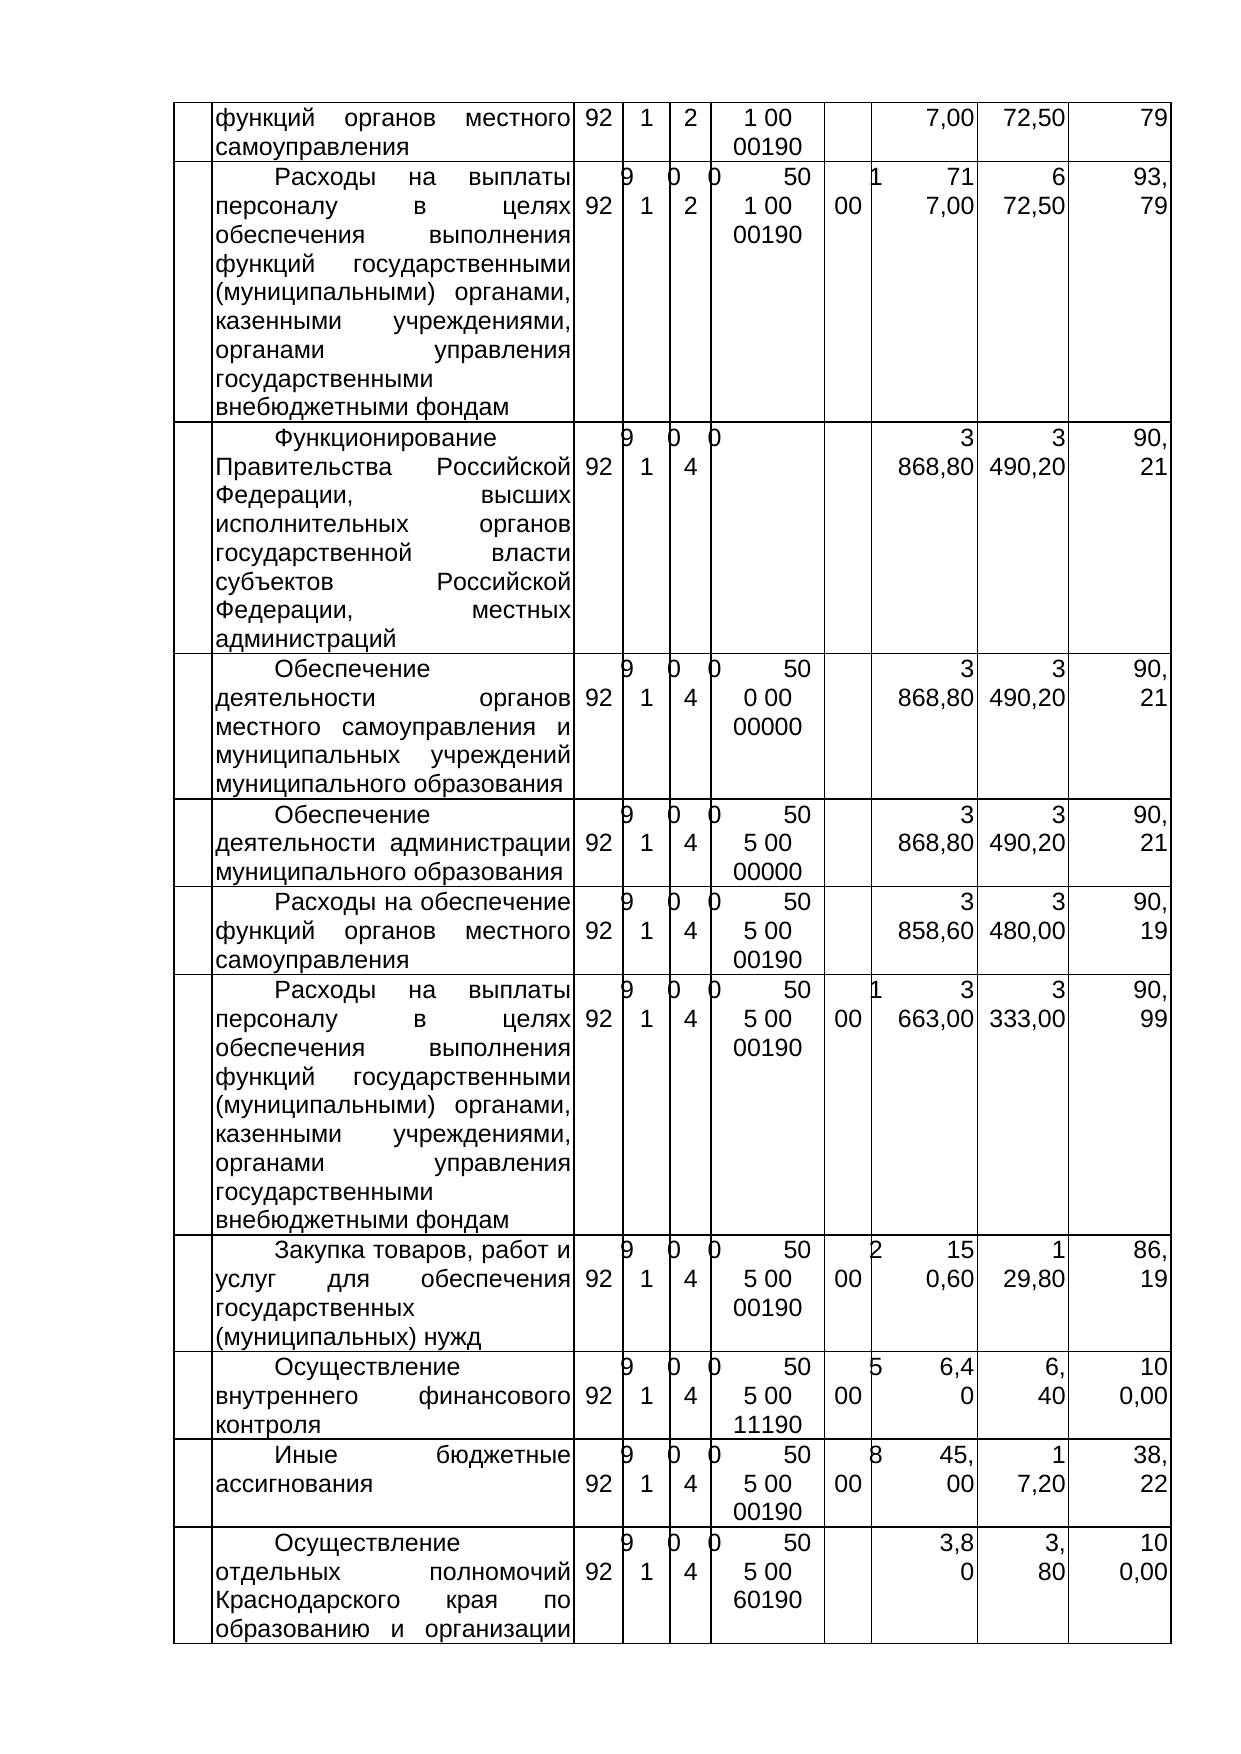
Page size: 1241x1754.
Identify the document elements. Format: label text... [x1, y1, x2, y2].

table_cell Расходы на выплаты персоналу в целях обеспечения выполнения функций государственными (муниципальными) органами, казенными учреждениями, органами управления государственными внебюджетными фондам [213, 162, 573, 421]
table_cell 01 [624, 1440, 669, 1526]
table_cell 3 490,20 [978, 423, 1068, 653]
table_cell Расходы на обеспечение функций органов местного самоуправления [213, 887, 573, 974]
table_cell [175, 1352, 211, 1438]
table_cell 45,00 [872, 1440, 977, 1526]
table_cell 01 [624, 1236, 669, 1351]
table_cell [175, 162, 211, 421]
table_cell 3 868,80 [872, 800, 977, 886]
table_cell Обеспечение деятельности органов местного самоуправления и муниципальных учреждений муниципального образования [213, 654, 573, 798]
table_cell 3 868,80 [872, 423, 977, 653]
table_cell [175, 975, 211, 1234]
table_cell 6,40 [978, 1352, 1068, 1438]
table_cell [175, 887, 211, 974]
table_cell [175, 1440, 211, 1526]
table_cell [175, 1236, 211, 1351]
table_cell 04 [671, 1236, 710, 1351]
table_cell 04 [671, 975, 710, 1234]
table_cell 01 [624, 103, 669, 161]
table_cell 3,80 [872, 1528, 977, 1643]
table_cell 04 [671, 654, 710, 798]
table_cell 50 5 00 00190 [712, 975, 824, 1234]
table_cell 90,21 [1069, 423, 1170, 653]
table_cell [175, 103, 211, 161]
table_cell 50 5 00 00000 [712, 800, 824, 886]
table_cell 3 490,20 [978, 800, 1068, 886]
table_cell 992 [575, 1352, 622, 1438]
table_cell Осуществление внутреннего финансового контроля [213, 1352, 573, 1438]
table_cell 01 [624, 654, 669, 798]
table_cell 01 [624, 800, 669, 886]
table_cell 01 [624, 1352, 669, 1438]
table_cell 992 [575, 1440, 622, 1526]
table_cell 717,00 [872, 103, 977, 161]
table_cell 50 1 00 00190 [712, 162, 824, 421]
table_cell 90,99 [1069, 975, 1170, 1234]
table_cell 672,50 [978, 162, 1068, 421]
table_cell Расходы на выплаты персоналу в целях обеспечения выполнения функций государственными (муниципальными) органами, казенными учреждениями, органами управления государственными внебюджетными фондам [213, 975, 573, 1234]
table_cell [175, 654, 211, 798]
table_cell [825, 887, 871, 974]
table_cell 129,80 [978, 1236, 1068, 1351]
table_cell 93,79 [1069, 103, 1170, 161]
table_cell [825, 654, 871, 798]
table_cell 3 333,00 [978, 975, 1068, 1234]
table_cell 200 [825, 1236, 871, 1351]
table_cell 50 5 00 11190 [712, 1352, 824, 1438]
table_cell [712, 423, 824, 653]
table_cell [213, 1528, 573, 1643]
table_cell 3 663,00 [872, 975, 977, 1234]
table_cell 90,21 [1069, 654, 1170, 798]
table_cell 01 [624, 887, 669, 974]
table_cell 50 5 00 00190 [712, 887, 824, 974]
table_cell 100 [825, 975, 871, 1234]
table_cell 3 490,20 [978, 654, 1068, 798]
table_cell [175, 423, 211, 653]
table_cell Обеспечение деятельности администрации муниципального образования [213, 800, 573, 886]
table_cell 150,60 [872, 1236, 977, 1351]
table_cell 90,19 [1069, 887, 1170, 974]
table_cell [825, 423, 871, 653]
table_cell 992 [575, 1528, 622, 1643]
table_cell 01 [624, 162, 669, 421]
table_cell [825, 800, 871, 886]
table_cell 100 [825, 162, 871, 421]
table_cell 500 [825, 1352, 871, 1438]
table_cell Функционирование Правительства Российской Федерации, высших исполнительных органов государственной власти субъектов Российской Федерации, местных администраций [213, 423, 573, 653]
table_cell 01 [624, 423, 669, 653]
table_cell [825, 103, 871, 161]
table_cell 04 [671, 1352, 710, 1438]
table_cell 100,00 [1069, 1352, 1170, 1438]
table_cell [175, 1528, 211, 1643]
table_cell 93,79 [1069, 162, 1170, 421]
table_cell Закупка товаров, работ и услуг для обеспечения государственных (муниципальных) нужд [213, 1236, 573, 1351]
table_cell 50 5 00 00190 [712, 1236, 824, 1351]
table_cell 50 1 00 00190 [712, 103, 824, 161]
table_cell 01 [624, 1528, 669, 1643]
table_cell 04 [671, 423, 710, 653]
table_cell 992 [575, 887, 622, 974]
table_cell 02 [671, 103, 710, 161]
table_cell 672,50 [978, 103, 1068, 161]
table_cell 02 [671, 162, 710, 421]
table_cell Иные бюджетные ассигнования [213, 1440, 573, 1526]
table_cell 50 5 00 60190 [712, 1528, 824, 1643]
table_cell 800 [825, 1440, 871, 1526]
table_cell 3 868,80 [872, 654, 977, 798]
table_cell 3,80 [978, 1528, 1068, 1643]
table_cell 04 [671, 1440, 710, 1526]
table_cell 992 [575, 654, 622, 798]
table_cell 100,00 [1069, 1528, 1170, 1643]
table_cell [175, 800, 211, 886]
table_cell 717,00 [872, 162, 977, 421]
table_cell 01 [624, 975, 669, 1234]
table_cell 992 [575, 423, 622, 653]
table_cell 04 [671, 1528, 710, 1643]
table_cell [213, 103, 573, 161]
table_cell 6,40 [872, 1352, 977, 1438]
table_cell 04 [671, 887, 710, 974]
table_cell 992 [575, 103, 622, 161]
table_cell 992 [575, 800, 622, 886]
table_cell 992 [575, 162, 622, 421]
table_cell 17,20 [978, 1440, 1068, 1526]
table_cell 3 480,00 [978, 887, 1068, 974]
table_cell 04 [671, 800, 710, 886]
table_cell [825, 1528, 871, 1643]
table_cell 86,19 [1069, 1236, 1170, 1351]
table_cell 38,22 [1069, 1440, 1170, 1526]
table_cell 50 5 00 00190 [712, 1440, 824, 1526]
table_cell 50 0 00 00000 [712, 654, 824, 798]
table_cell 992 [575, 975, 622, 1234]
table_cell 992 [575, 1236, 622, 1351]
table_cell 90,21 [1069, 800, 1170, 886]
table_cell 3 858,60 [872, 887, 977, 974]
